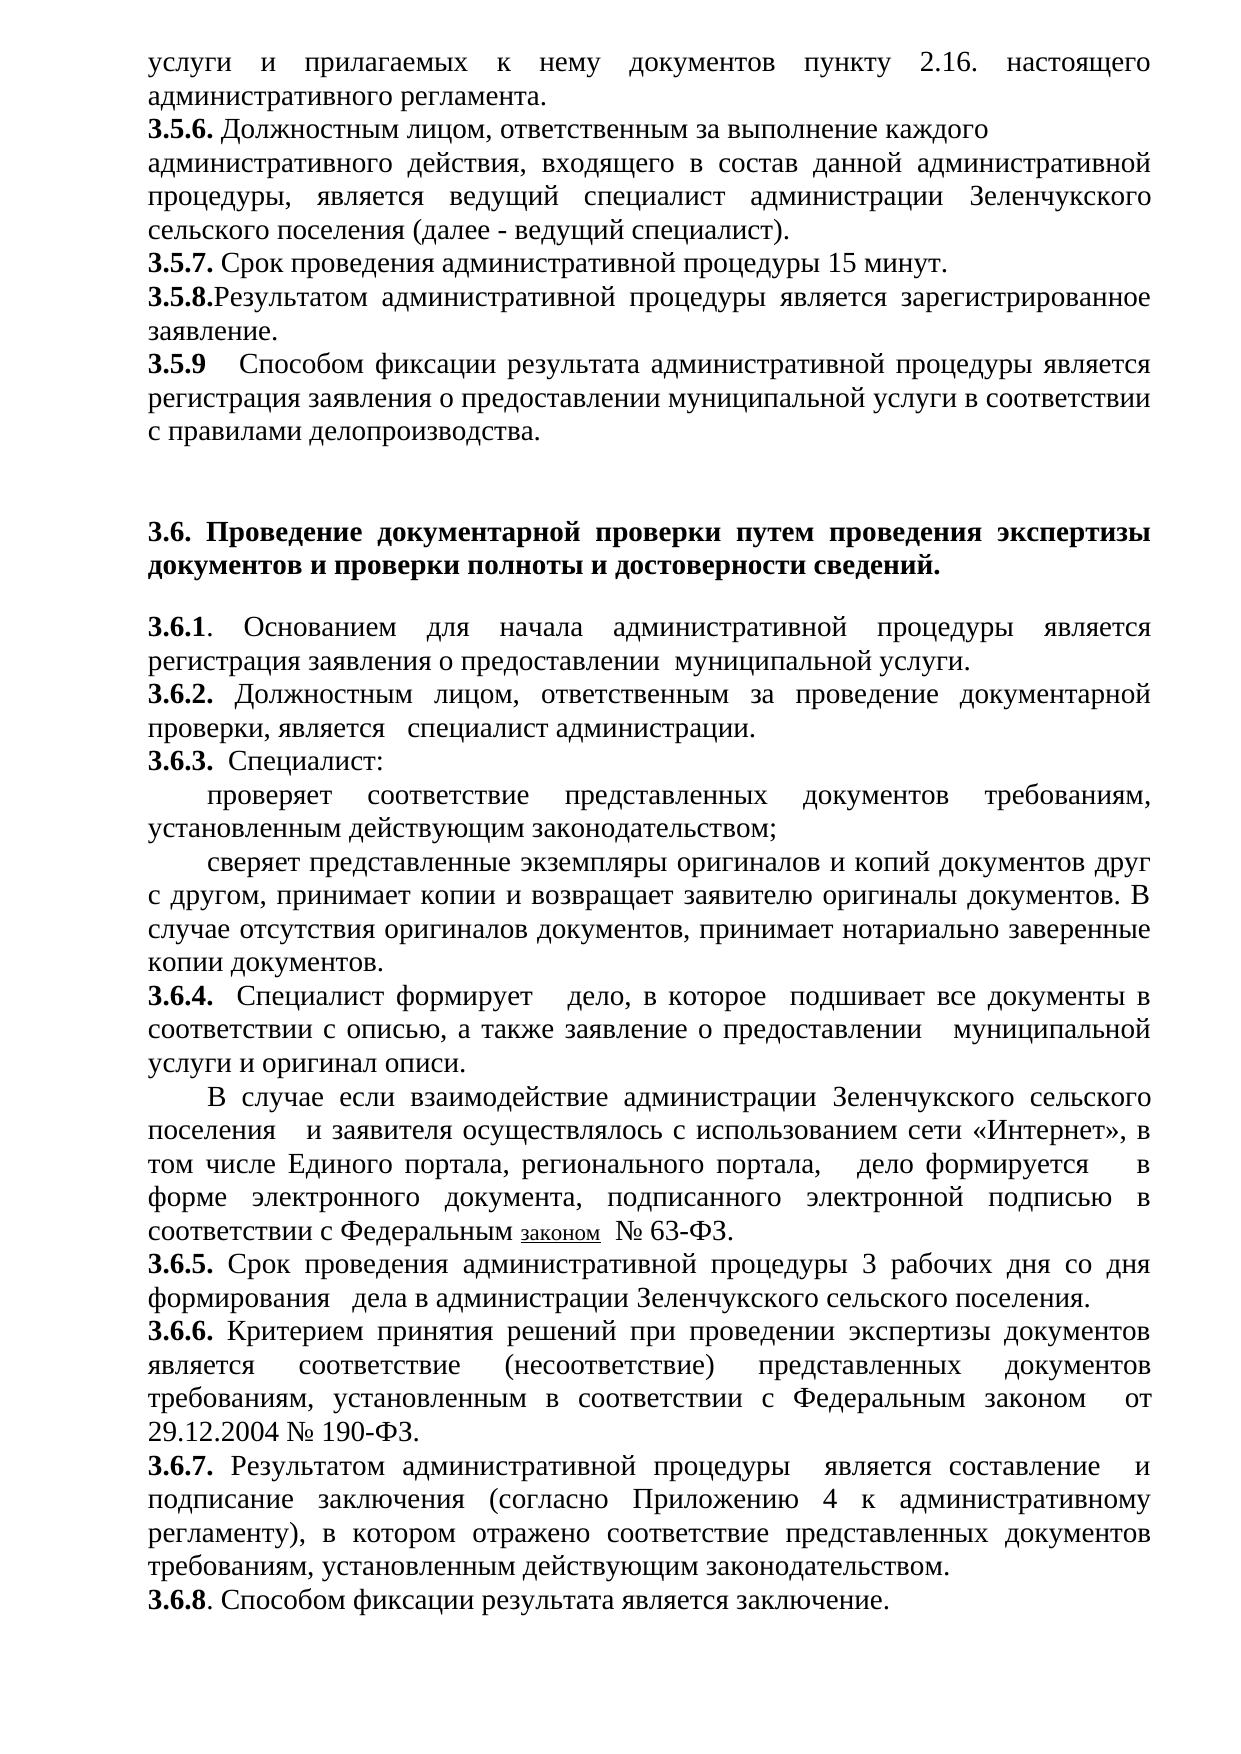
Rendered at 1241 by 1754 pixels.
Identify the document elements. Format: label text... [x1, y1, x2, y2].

text 3.5.8.Результатом административной процедуры является зарегистрированное заявление. [148, 279, 1152, 346]
text проверяет соответствие представленных документов требованиям, установленным действующим законодательством; [148, 777, 1152, 844]
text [148, 44, 1152, 111]
text 3.6.2. Должностным лицом, ответственным за проведение документарной проверки, является специалист администрации. [148, 676, 1152, 743]
text 3.6.1. Основанием для начала административной процедуры является регистрация заявления о предоставлении муниципальной услуги. [148, 609, 1152, 676]
text 3.5.7. Срок проведения административной процедуры 15 минут. [148, 246, 1152, 279]
text 3.6.3. Специалист: [148, 743, 1152, 777]
text 3.5.6. Должностным лицом, ответственным за выполнение каждого [148, 111, 1152, 145]
text 3.6.8. Способом фиксации результата является заключение. [148, 1582, 1152, 1615]
text 3.6.5. Срок проведения административной процедуры 3 рабочих дня со дня формирования дела в администрации Зеленчукского сельского поселения. [148, 1246, 1152, 1313]
text 3.6. Проведение документарной проверки путем проведения экспертизы документов и проверки полноты и достоверности сведений. [148, 514, 1152, 581]
text 3.6.6. Критерием принятия решений при проведении экспертизы документов является соответствие (несоответствие) представленных документов требованиям, установленным в соответствии с Федеральным законом от 29.12.2004 № 190-ФЗ. [148, 1313, 1152, 1448]
text сверяет представленные экземпляры оригиналов и копий документов друг с другом, принимает копии и возвращает заявителю оригиналы документов. В случае отсутствия оригиналов документов, принимает нотариально заверенные копии документов. [148, 844, 1152, 978]
text 3.5.9 Способом фиксации результата административной процедуры является регистрация заявления о предоставлении муниципальной услуги в соответствии с правилами делопроизводства. [148, 346, 1152, 447]
text 3.6.4. Специалист формирует дело, в которое подшивает все документы в соответствии с описью, а также заявление о предоставлении муниципальной услуги и оригинал описи. [148, 978, 1152, 1079]
text В случае если взаимодействие администрации Зеленчукского сельского поселения и заявителя осуществлялось с использованием сети «Интернет», в том числе Единого портала, регионального портала, дело формируется в форме электронного документа, подписанного электронной подписью в соответствии с Федеральным законом № 63-ФЗ. [148, 1079, 1152, 1246]
text 3.6.7. Результатом административной процедуры является составление и подписание заключения (согласно Приложению 4 к административному регламенту), в котором отражено соответствие представленных документов требованиям, установленным действующим законодательством. [148, 1448, 1152, 1582]
text административного действия, входящего в состав данной административной процедуры, является ведущий специалист администрации Зеленчукского сельского поселения (далее - ведущий специалист). [148, 145, 1152, 246]
